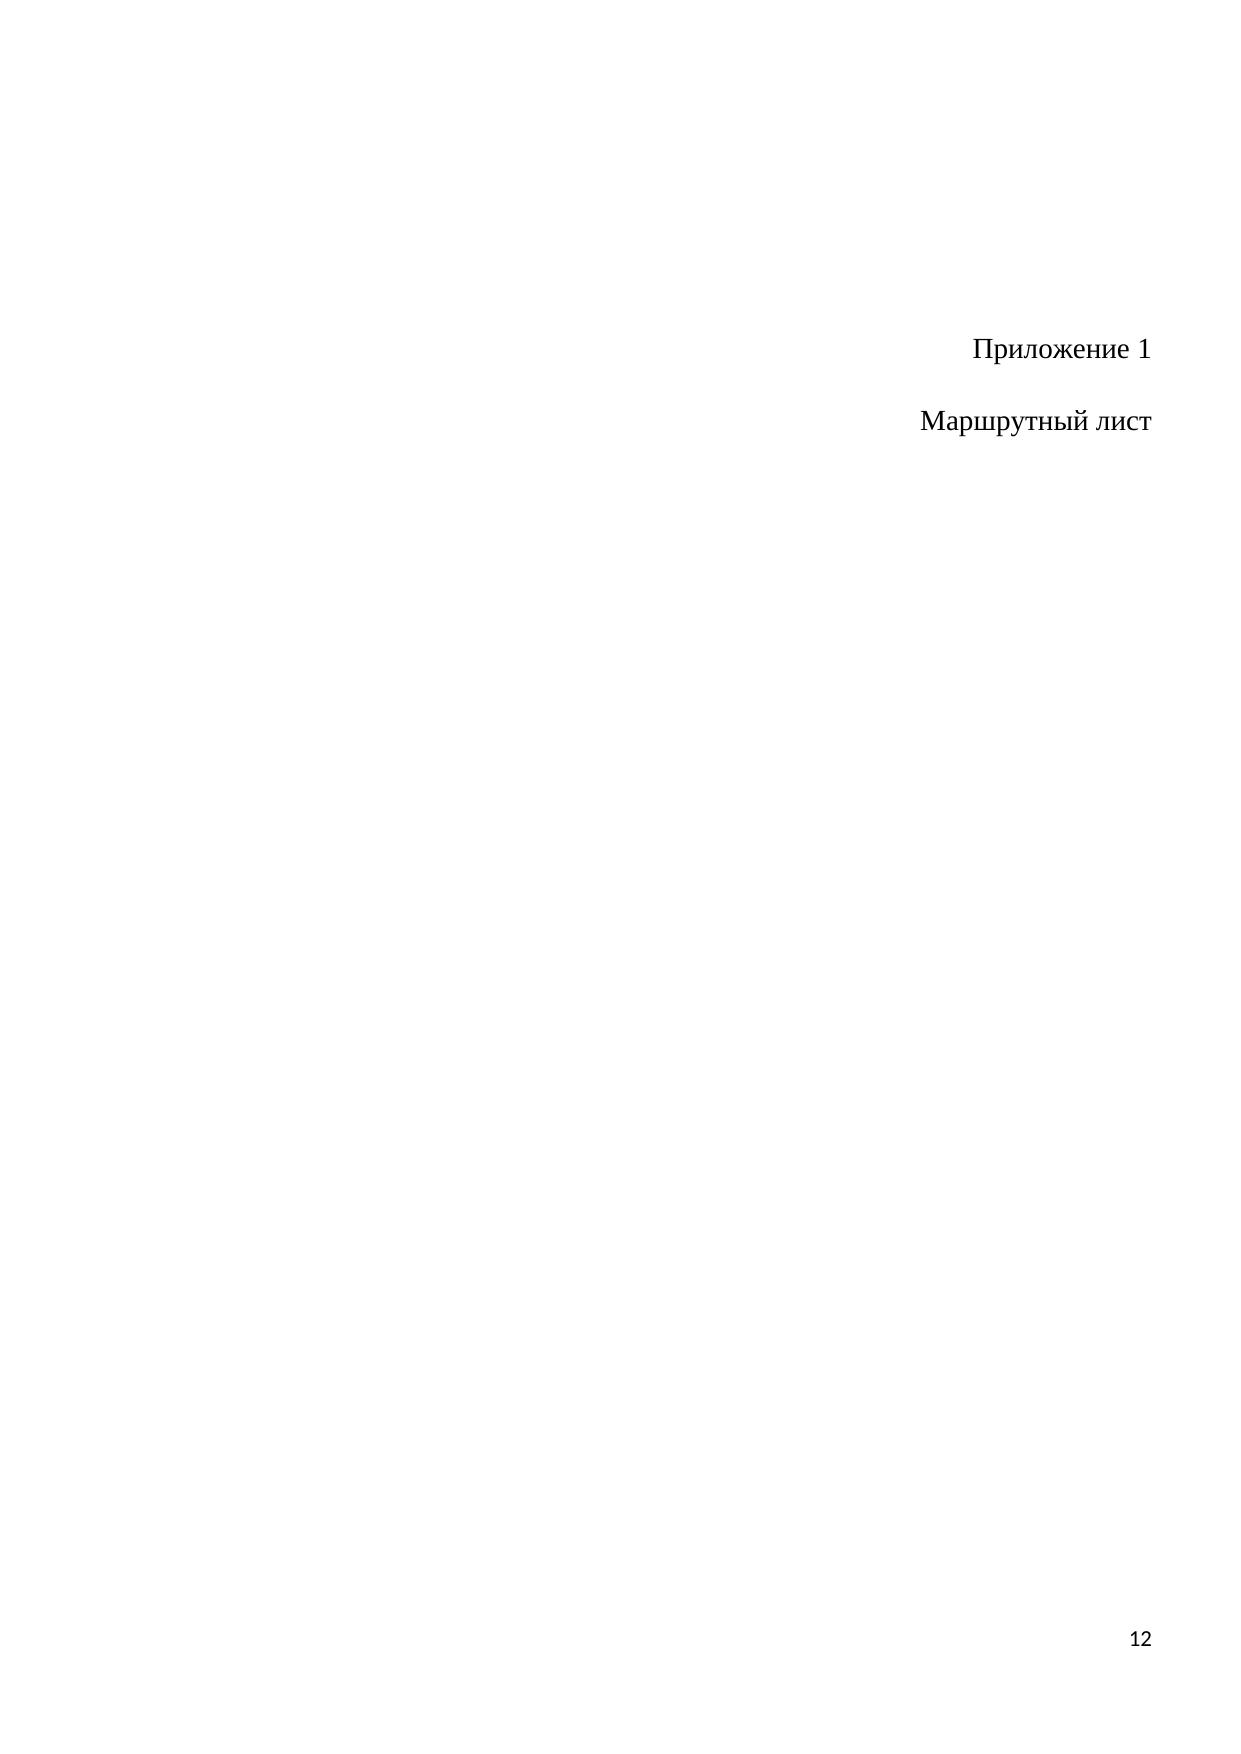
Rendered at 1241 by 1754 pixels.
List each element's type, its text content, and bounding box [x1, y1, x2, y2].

text Приложение 1 [177, 332, 1152, 365]
text Маршрутный лист [177, 403, 1152, 436]
